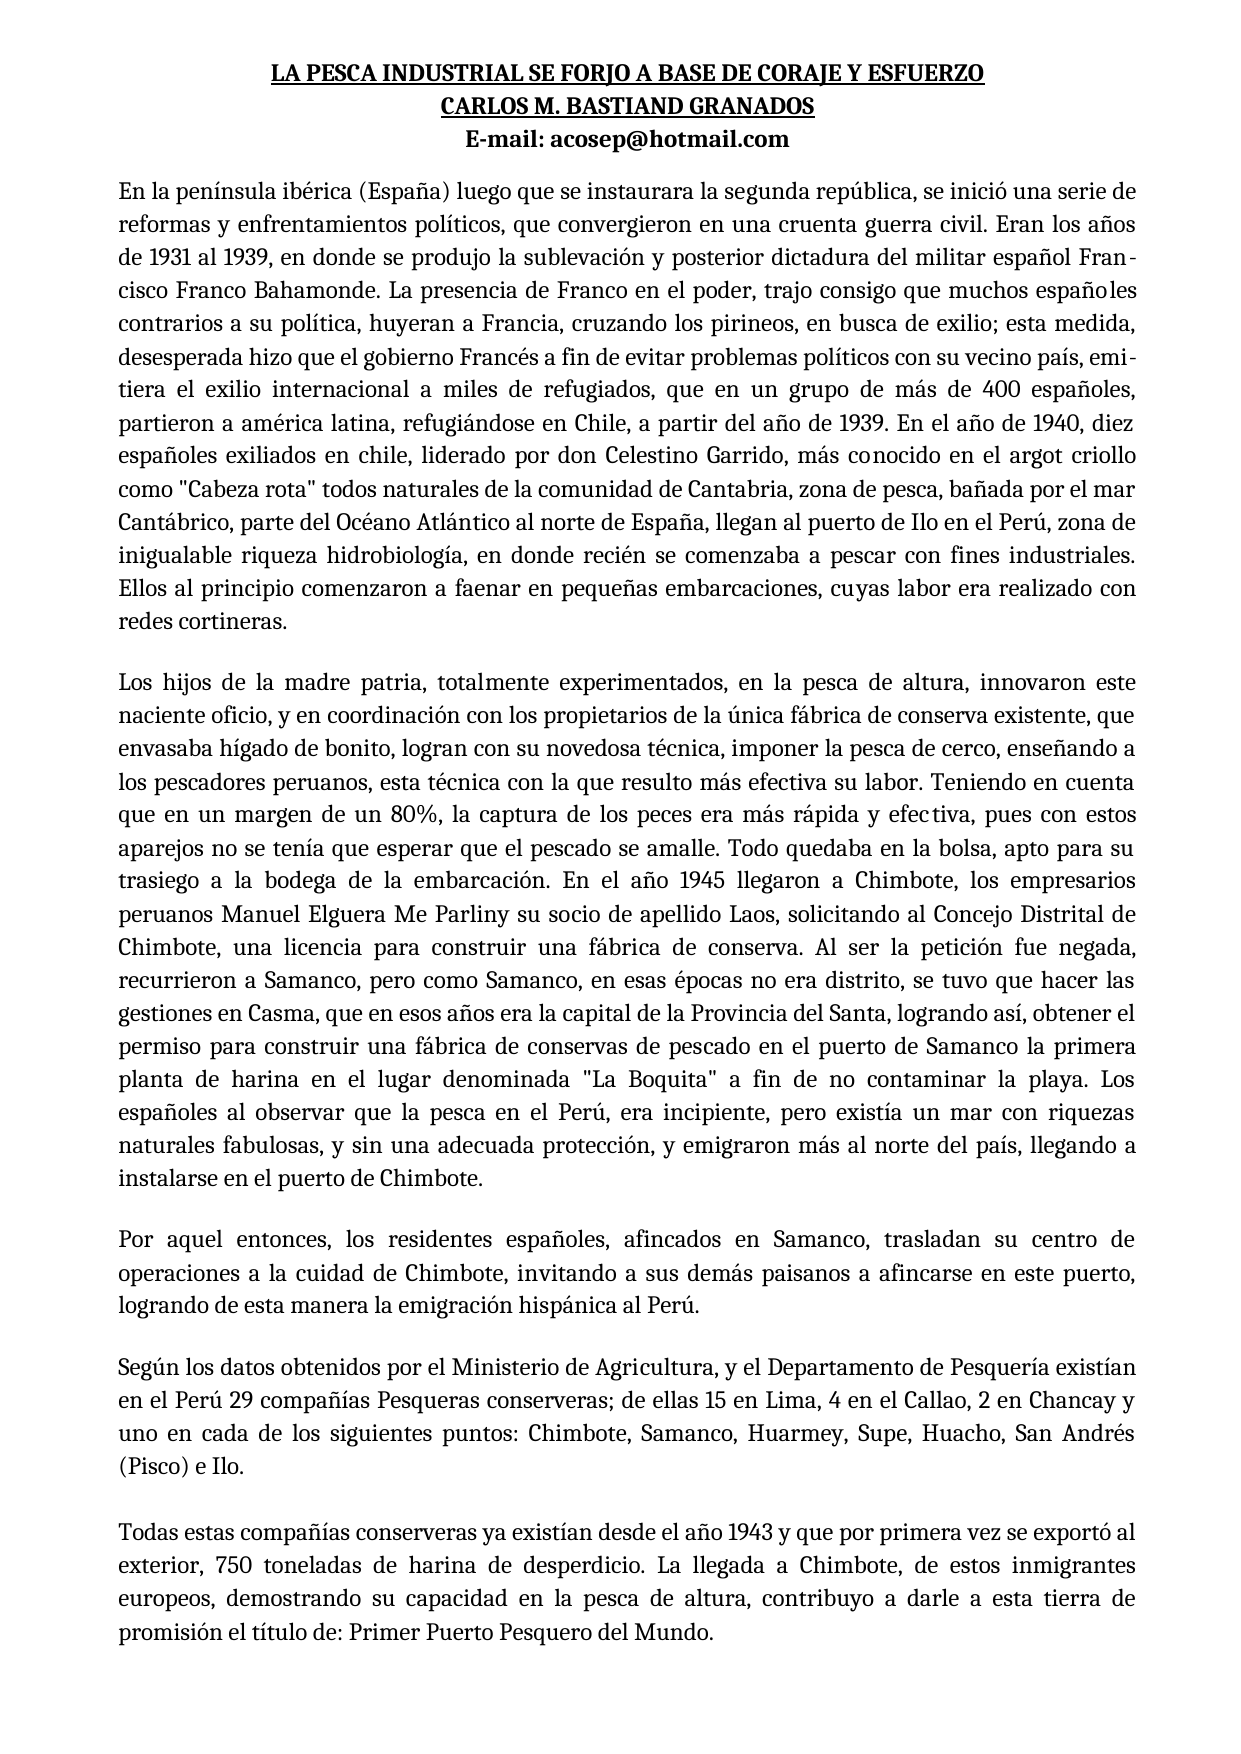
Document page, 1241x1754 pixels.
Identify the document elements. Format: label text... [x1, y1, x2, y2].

text Según los datos obtenidos por el Ministerio de Agricultura, y el Departamento de Pesquería existían en el Perú 29 compañías Pesqueras conserveras; de ellas 15 en Lima, 4 en el Callao, 2 en Chancay y uno en cada de los siguientes puntos: Chimbote, Samanco, Huarmey, Supe, Huacho, San Andrés (Pisco) e Ilo. [118, 1353, 1137, 1481]
text En la península ibérica (España) luego que se instaurara la segunda república, se inició una serie de reformas y enfrentamientos políticos, que convergieron en una cruenta guerra civil. Eran los años de 1931 al 1939, en donde se produjo la sublevación y posterior dictadura del militar español Francisco Franco Bahamonde. La presencia de Franco en el poder, trajo consigo que muchos españoles contrarios a su política, huyeran a Francia, cruzando los pirineos, en busca de exilio; esta medida, desesperada hizo que el gobierno Francés a fin de evitar problemas políticos con su vecino país, emitiera el exilio internacional a miles de refugiados, que en un grupo de más de 400 españoles, partieron a américa latina, refugiándose en Chile, a partir del año de 1939. En el año de 1940, diez españoles exiliados en chile, liderado por don Celestino Garrido, más conocido en el argot criollo como "Cabeza rota" todos naturales de la comunidad de Cantabria, zona de pesca, bañada por el mar Cantábrico, parte del Océano Atlántico al norte de España, llegan al puerto de Ilo en el Perú, zona de inigualable riqueza hidrobiología, en donde recién se comenzaba a pescar con fines industriales. Ellos al principio comenzaron a faenar en pequeñas embarcaciones, cuyas labor era realizado con redes cortineras. [118, 177, 1137, 635]
text LA PESCA INDUSTRIAL SE FORJO A BASE DE CORAJE Y ESFUERZO [118, 59, 1137, 88]
text Por aquel entonces, los residentes españoles, afincados en Samanco, trasladan su centro de operaciones a la cuidad de Chimbote, invitando a sus demás paisanos a afincarse en este puerto, logrando de esta manera la emigración hispánica al Perú. [118, 1225, 1137, 1320]
text Todas estas compañías conserveras ya existían desde el año 1943 y que por primera vez se exportó al exterior, 750 toneladas de harina de desperdicio. La llegada a Chimbote, de estos inmigrantes europeos, demostrando su capacidad en la pesca de altura, contribuyo a darle a esta tierra de promisión el título de: Primer Puerto Pesquero del Mundo. [118, 1518, 1137, 1646]
text Los hijos de la madre patria, totalmente experimentados, en la pesca de altura, innovaron este naciente oficio, y en coordinación con los propietarios de la única fábrica de conserva existente, que envasaba hígado de bonito, logran con su novedosa técnica, imponer la pesca de cerco, enseñando a los pescadores peruanos, esta técnica con la que resulto más efectiva su labor. Teniendo en cuenta que en un margen de un 80%, la captura de los peces era más rápida y efectiva, pues con estos aparejos no se tenía que esperar que el pescado se amalle. Todo quedaba en la bolsa, apto para su trasiego a la bodega de la embarcación. En el año 1945 llegaron a Chimbote, los empresarios peruanos Manuel Elguera Me Parliny su socio de apellido Laos, solicitando al Concejo Distrital de Chimbote, una licencia para construir una fábrica de conserva. Al ser la petición fue negada, recurrieron a Samanco, pero como Samanco, en esas épocas no era distrito, se tuvo que hacer las gestiones en Casma, que en esos años era la capital de la Provincia del Santa, logrando así, obtener el permiso para construir una fábrica de conservas de pescado en el puerto de Samanco la primera planta de harina en el lugar denominada "La Boquita" a fin de no contaminar la playa. Los españoles al observar que la pesca en el Perú, era incipiente, pero existía un mar con riquezas naturales fabulosas, y sin una adecuada protección, y emigraron más al norte del país, llegando a instalarse en el puerto de Chimbote. [118, 668, 1137, 1192]
text CARLOS M. BASTIAND GRANADOS [118, 92, 1137, 121]
text E-mail: acosep@hotmail.com [118, 125, 1137, 154]
